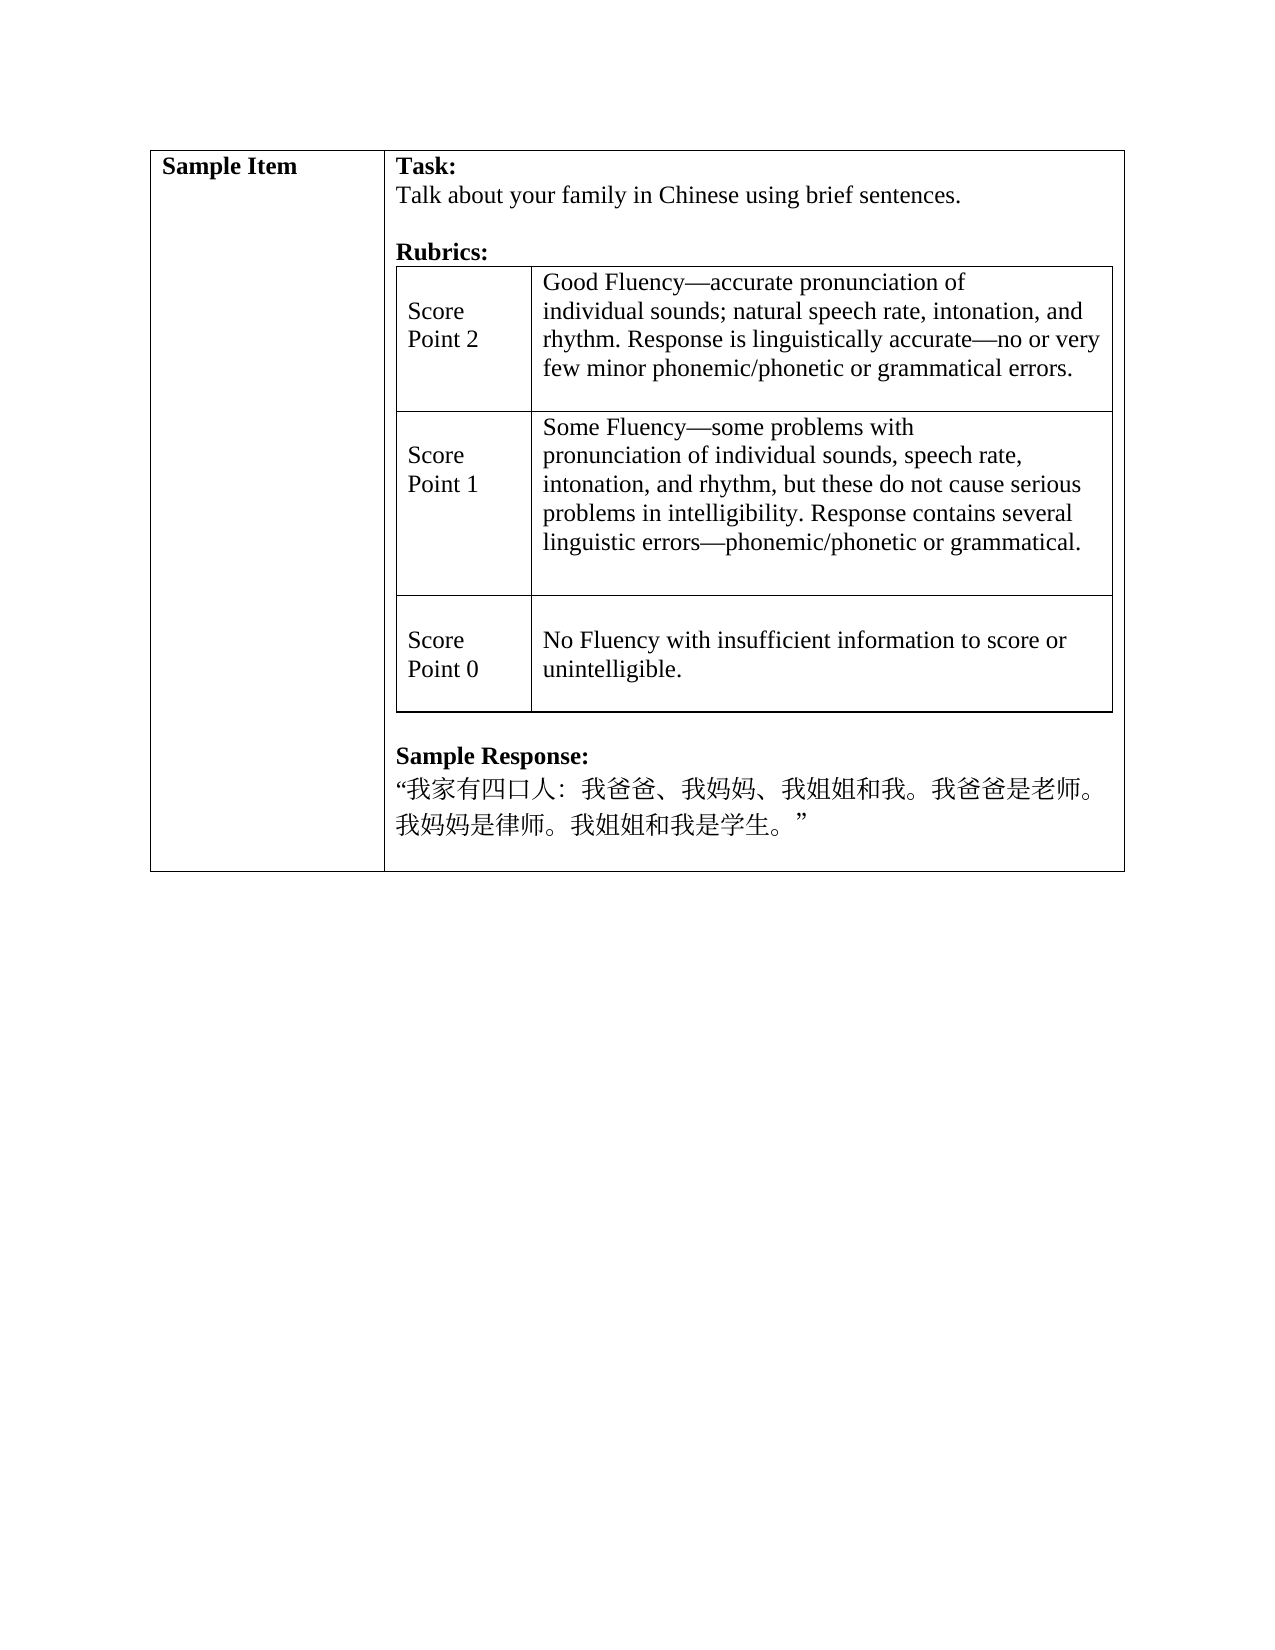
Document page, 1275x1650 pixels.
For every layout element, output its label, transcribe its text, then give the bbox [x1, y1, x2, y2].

table_header Sample Item [151, 151, 384, 871]
table_header Task: Talk about your family in Chinese using brief sentences. Rubrics: Sample Response: “我家有四口人：我爸爸、我妈妈、我姐姐和我。我爸爸是老师。 我妈妈是律师。我姐姐和我是学生。” [385, 151, 1124, 871]
